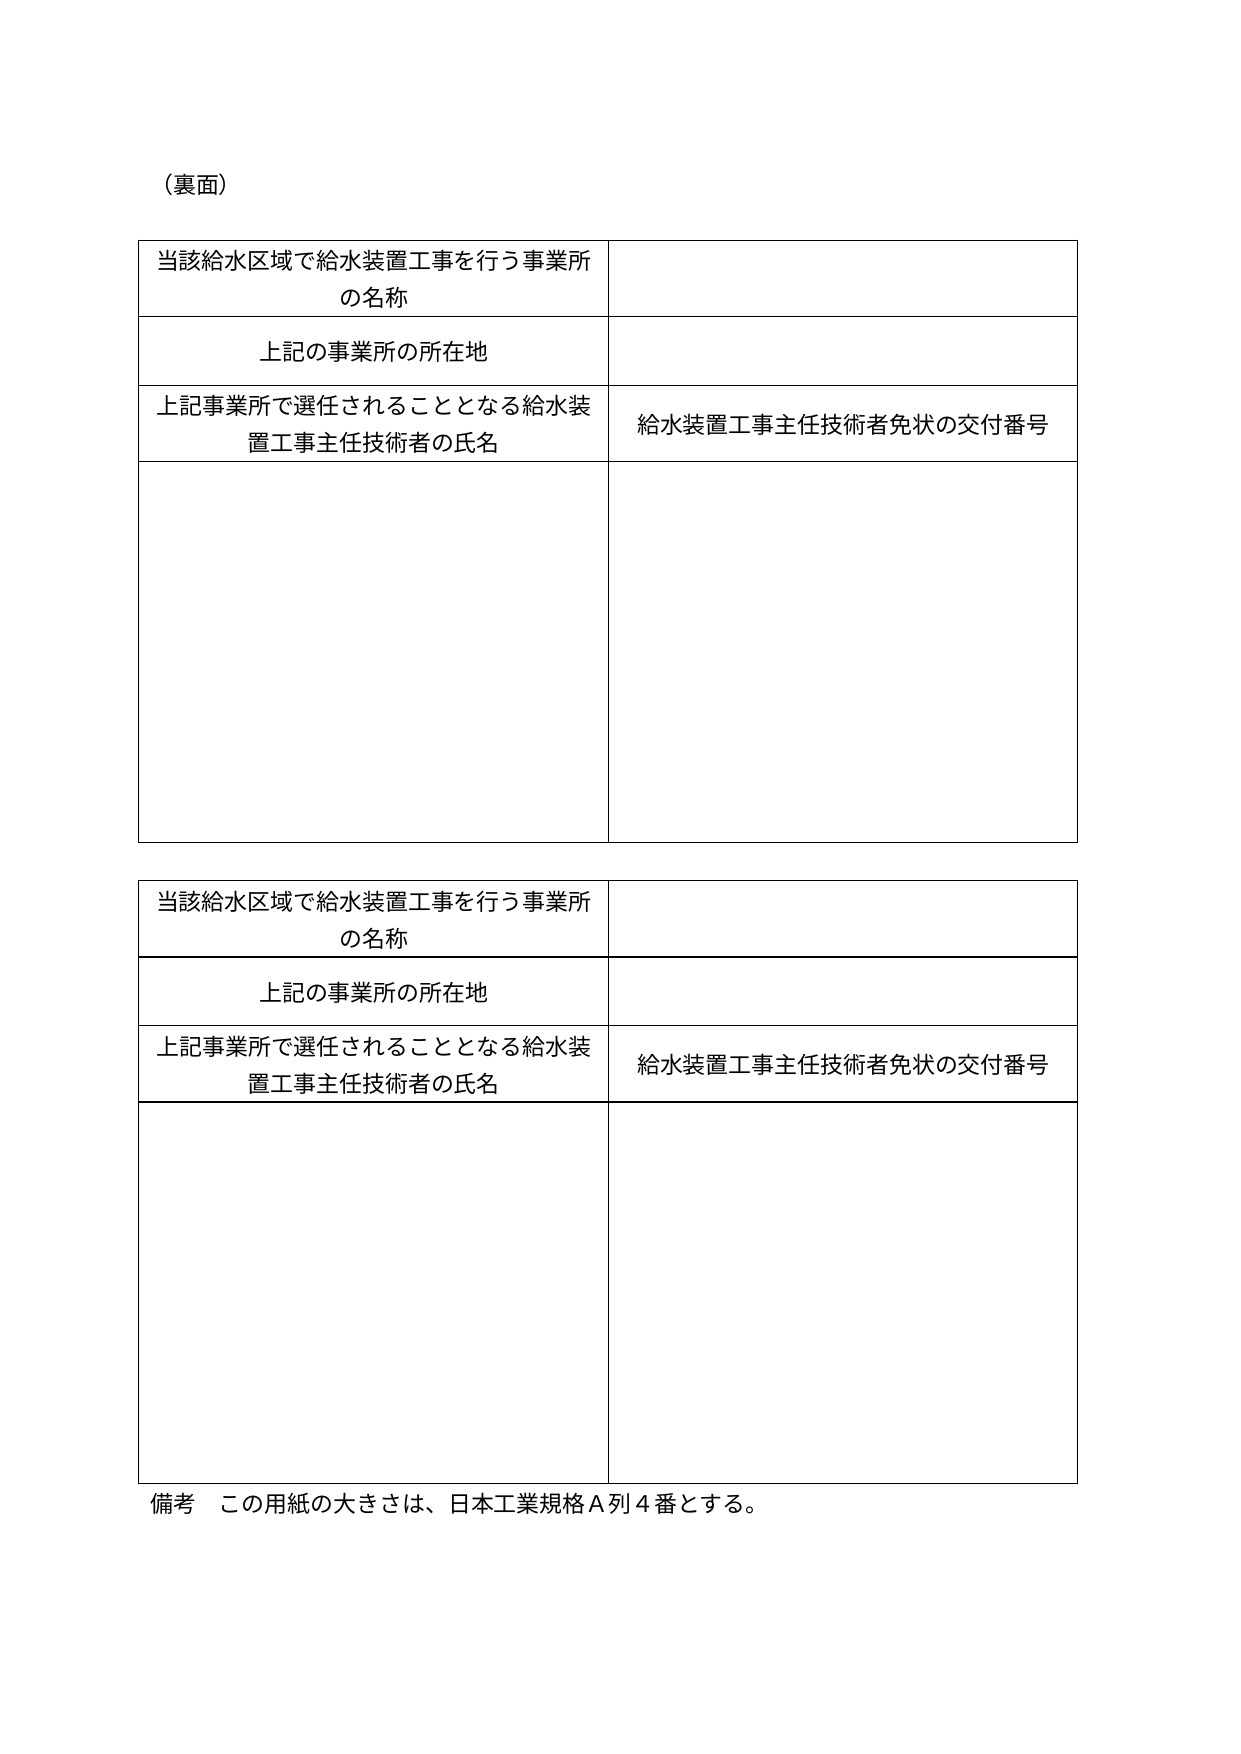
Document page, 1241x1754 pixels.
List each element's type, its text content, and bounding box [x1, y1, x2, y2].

table_header 当該給水区域で給水装置工事を行う事業所の名称 [139, 241, 608, 316]
table_cell 給水装置工事主任技術者免状の交付番号 [609, 1026, 1077, 1101]
table_cell [609, 462, 1077, 842]
table_cell [609, 958, 1077, 1025]
table_header 当該給水区域で給水装置工事を行う事業所の名称 [139, 881, 608, 956]
table_cell 上記事業所で選任されることとなる給水装置工事主任技術者の氏名 [139, 386, 608, 461]
table_cell 上記事業所で選任されることとなる給水装置工事主任技術者の氏名 [139, 1026, 608, 1101]
text 備考 この用紙の大きさは、日本工業規格Ａ列４番とする。 [150, 1484, 1090, 1521]
table_cell [609, 317, 1077, 384]
table_header [609, 241, 1077, 316]
table_cell [139, 462, 608, 842]
table_cell [139, 1103, 608, 1483]
table_cell 上記の事業所の所在地 [139, 958, 608, 1025]
table_cell 上記の事業所の所在地 [139, 317, 608, 384]
table_header [609, 881, 1077, 956]
table_cell [609, 1103, 1077, 1483]
table_cell 給水装置工事主任技術者免状の交付番号 [609, 386, 1077, 461]
text （裏面） [150, 164, 1090, 202]
